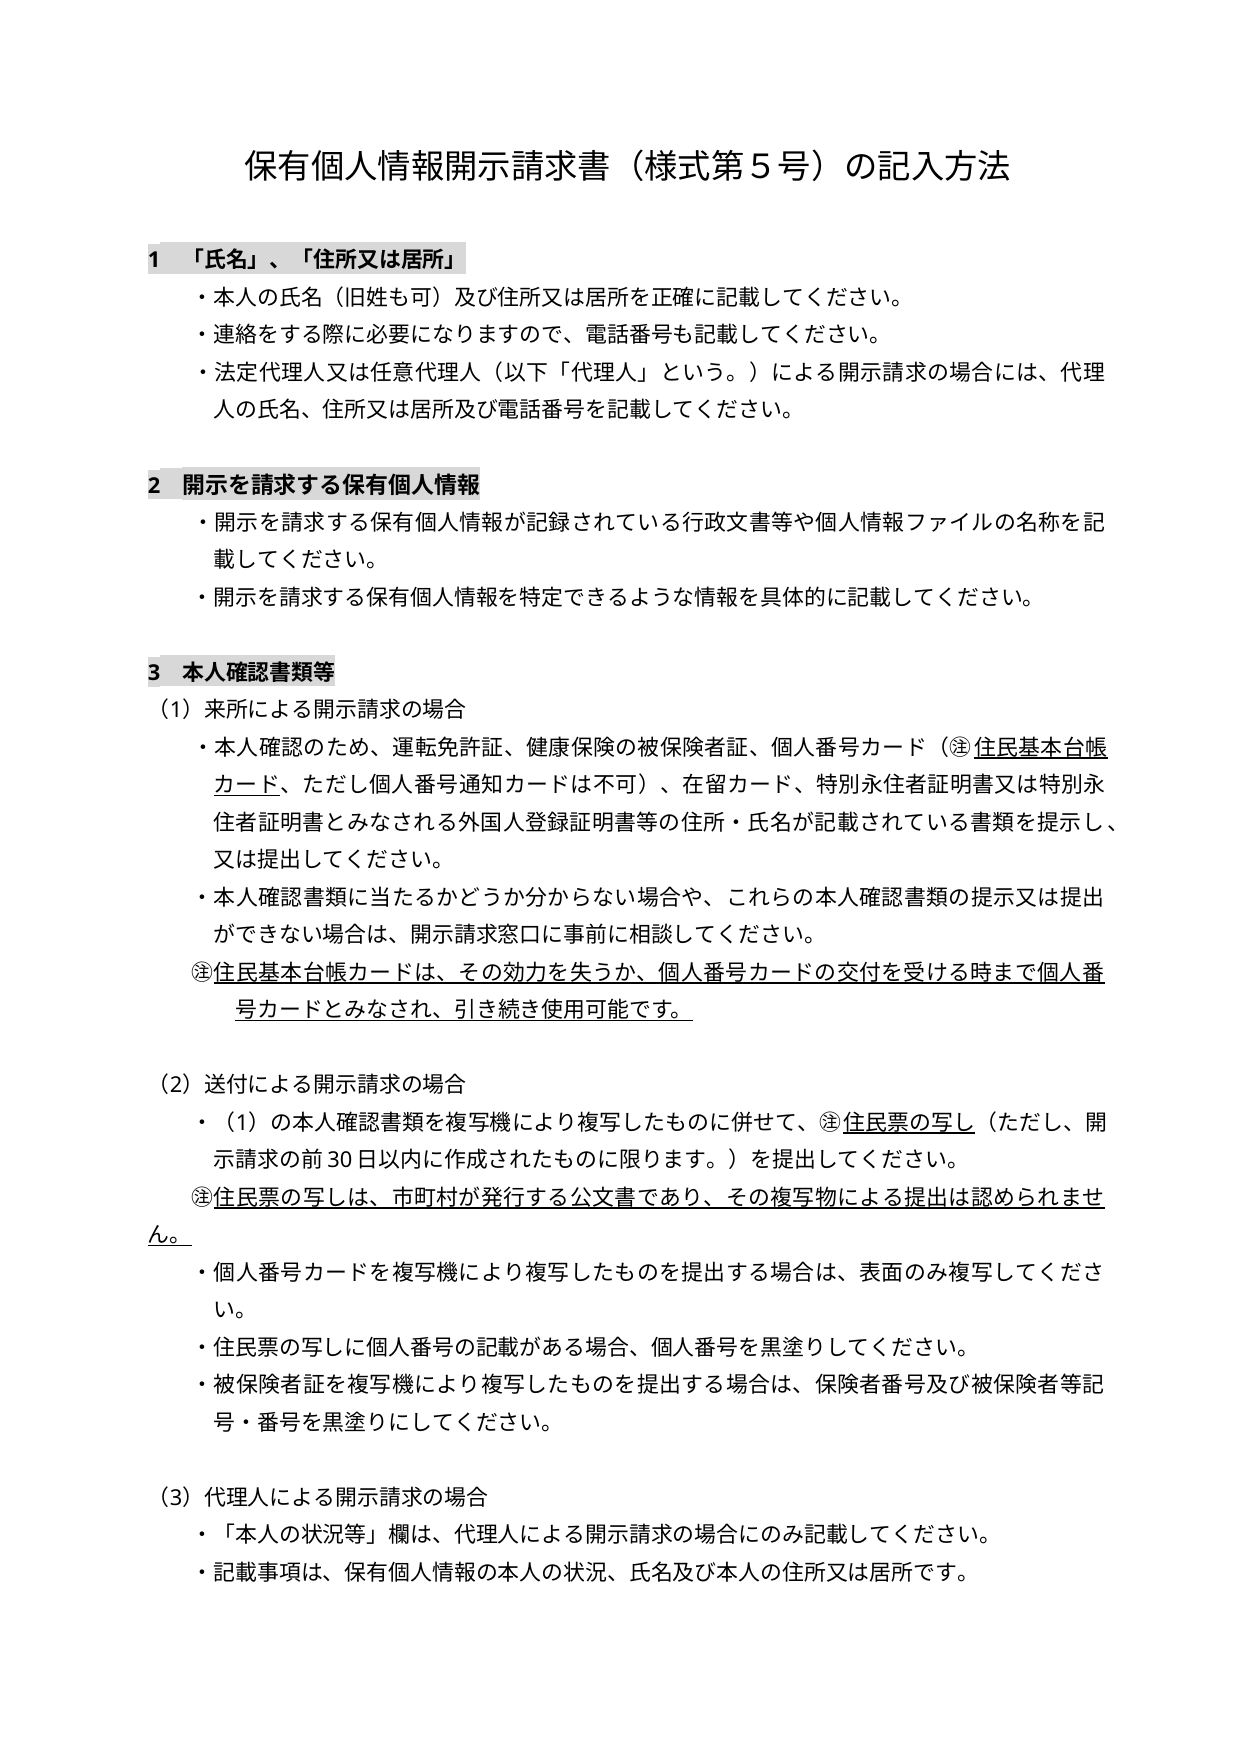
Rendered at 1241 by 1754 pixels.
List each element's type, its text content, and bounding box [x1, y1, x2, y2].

text ・「本人の状況等」欄は、代理人による開示請求の場合にのみ記載してください。 [191, 1514, 1107, 1552]
text ・本人確認書類に当たるかどうか分からない場合や、これらの本人確認書類の提示又は提出ができない場合は、開示請求窓口に事前に相談してください。 [191, 877, 1107, 952]
text （1）来所による開示請求の場合 [148, 689, 1107, 727]
text ・個人番号カードを複写機により複写したものを提出する場合は、表面のみ複写してください。 [191, 1252, 1107, 1327]
text ・連絡をする際に必要になりますので、電話番号も記載してください。 [148, 314, 1107, 352]
text ・記載事項は、保有個人情報の本人の状況、氏名及び本人の住所又は居所です。 [191, 1552, 1107, 1589]
text ・住民票の写しに個人番号の記載がある場合、個人番号を黒塗りしてください。 [191, 1327, 1107, 1364]
text ・法定代理人又は任意代理人（以下「代理人」という。）による開示請求の場合には、代理人の氏名、住所又は居所及び電話番号を記載してください。 [148, 352, 1107, 427]
text ・本人確認のため、運転免許証、健康保険の被保険者証、個人番号カード（㊟住民基本台帳カード、ただし個人番号通知カードは不可）、在留カード、特別永住者証明書又は特別永住者証明書とみなされる外国人登録証明書等の住所・氏名が記載されている書類を提示し、又は提出してください。 [148, 727, 1107, 877]
text ㊟住民基本台帳カードは、その効力を失うか、個人番号カードの交付を受ける時まで個人番号カードとみなされ、引き続き使用可能です。 [191, 952, 1107, 1027]
text ・被保険者証を複写機により複写したものを提出する場合は、保険者番号及び被保険者等記号・番号を黒塗りにしてください。 [191, 1364, 1107, 1439]
text （2）送付による開示請求の場合 [148, 1064, 1107, 1102]
text ・開示を請求する保有個人情報が記録されている行政文書等や個人情報ファイルの名称を記載してください。 [148, 502, 1107, 577]
text 3 本人確認書類等 [148, 652, 1107, 689]
text ・開示を請求する保有個人情報を特定できるような情報を具体的に記載してください。 [169, 577, 1107, 614]
text 保有個人情報開示請求書（様式第５号）の記入方法 [148, 127, 1107, 202]
text ・（1）の本人確認書類を複写機により複写したものに併せて、㊟住民票の写し（ただし、開示請求の前30日以内に作成されたものに限ります。）を提出してください。 [191, 1102, 1107, 1177]
text ㊟住民票の写しは、市町村が発行する公文書であり、その複写物による提出は認められません。 [148, 1177, 1107, 1252]
text （3）代理人による開示請求の場合 [148, 1477, 1107, 1514]
text 2 開示を請求する保有個人情報 [148, 464, 1107, 502]
text ・本人の氏名（旧姓も可）及び住所又は居所を正確に記載してください。 [148, 277, 1107, 314]
text 1 「氏名」、「住所又は居所」 [148, 239, 1107, 277]
